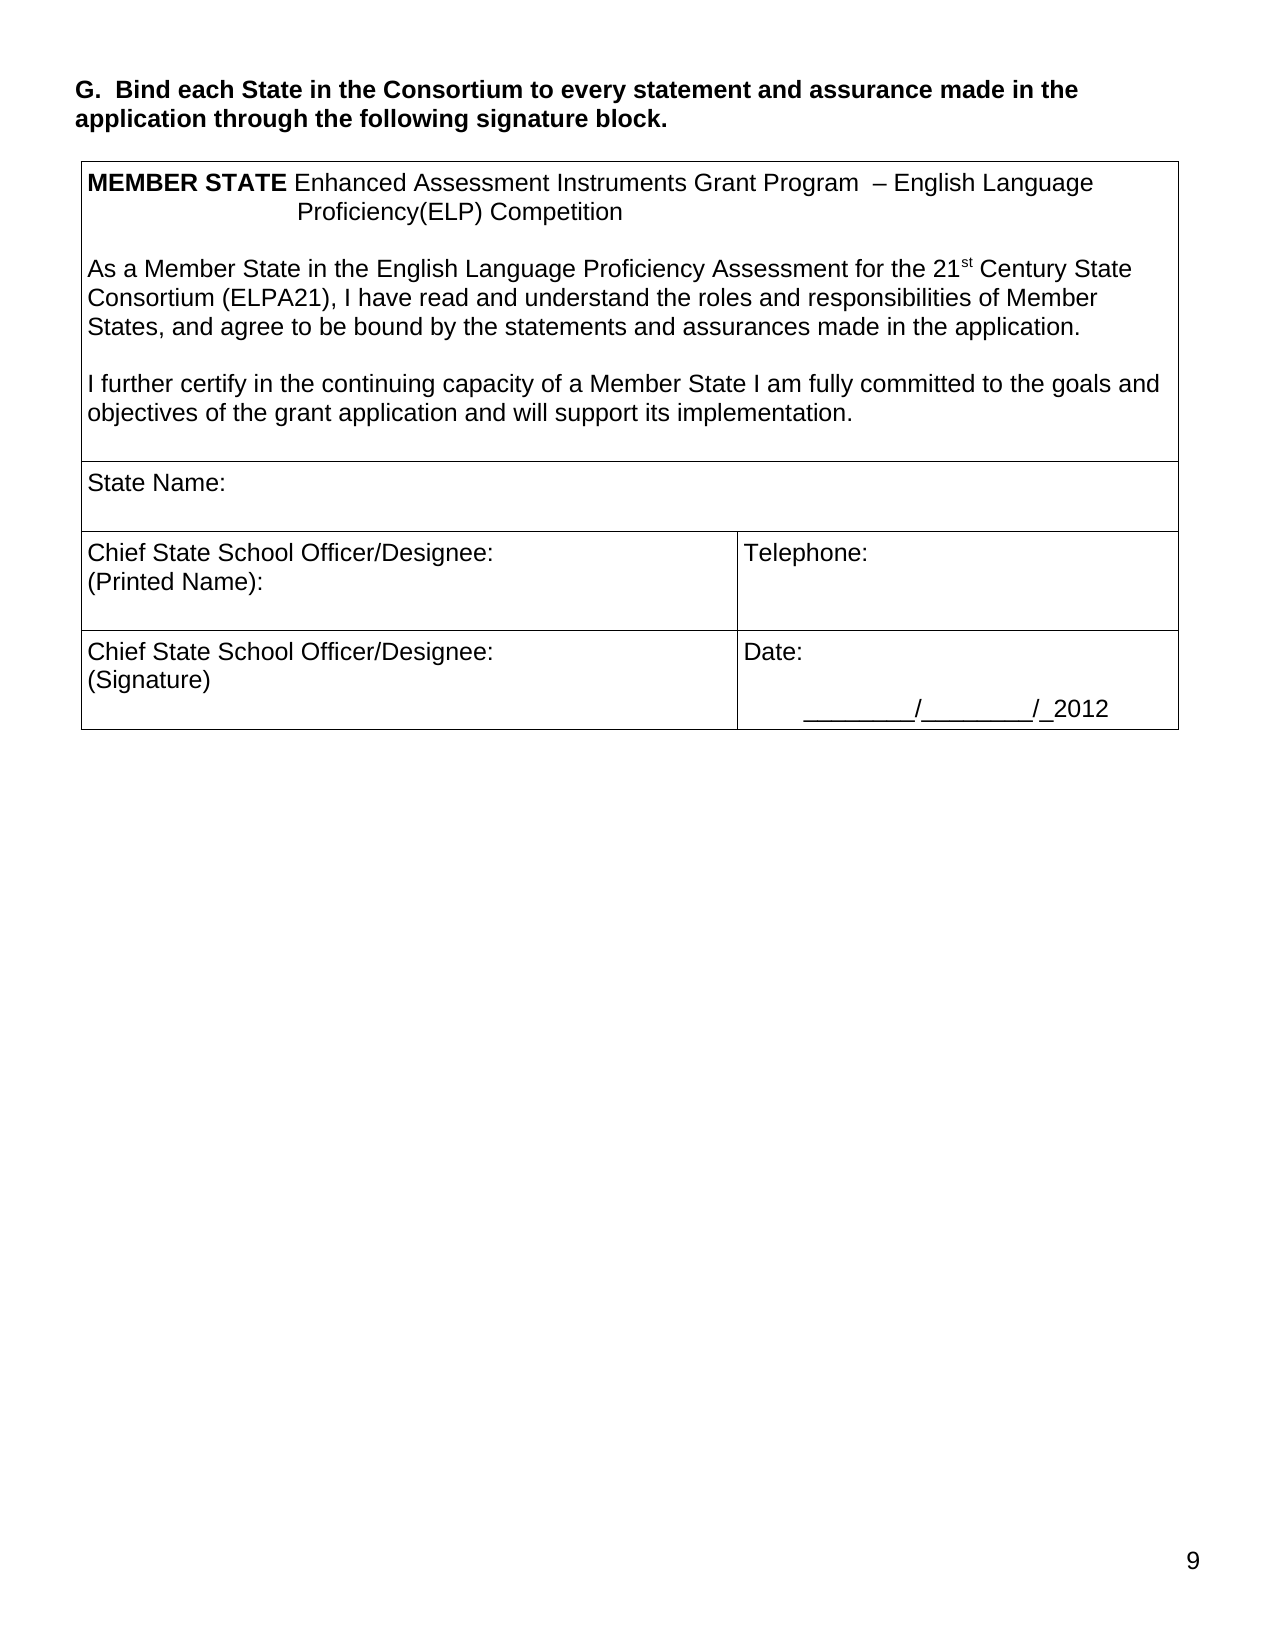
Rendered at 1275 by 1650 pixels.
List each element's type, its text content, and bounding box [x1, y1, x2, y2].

table_cell Telephone: [738, 532, 1178, 630]
table_cell Chief State School Officer/Designee: (Signature) [82, 631, 737, 729]
subtitle G. Bind each State in the Consortium to every statement and assurance made in the application through the following signature block. [75, 75, 1200, 132]
table_cell Date: ________/________/_2012 [738, 631, 1178, 729]
table_cell Chief State School Officer/Designee: (Printed Name): [82, 532, 737, 630]
table_header MEMBER STATE Enhanced Assessment Instruments Grant Program – English Language Proficiency(ELP) Competition As a Member State in the English Language Proficiency Assessment for the 21st Century State Consortium (ELPA21), I have read and understand the roles and responsibilities of Member States, and agree to be bound by the statements and assurances made in the application. I further certify in the continuing capacity of a Member State I am fully committed to the goals and objectives of the grant application and will support its implementation. [82, 162, 1178, 461]
table_cell State Name: [82, 462, 1178, 531]
